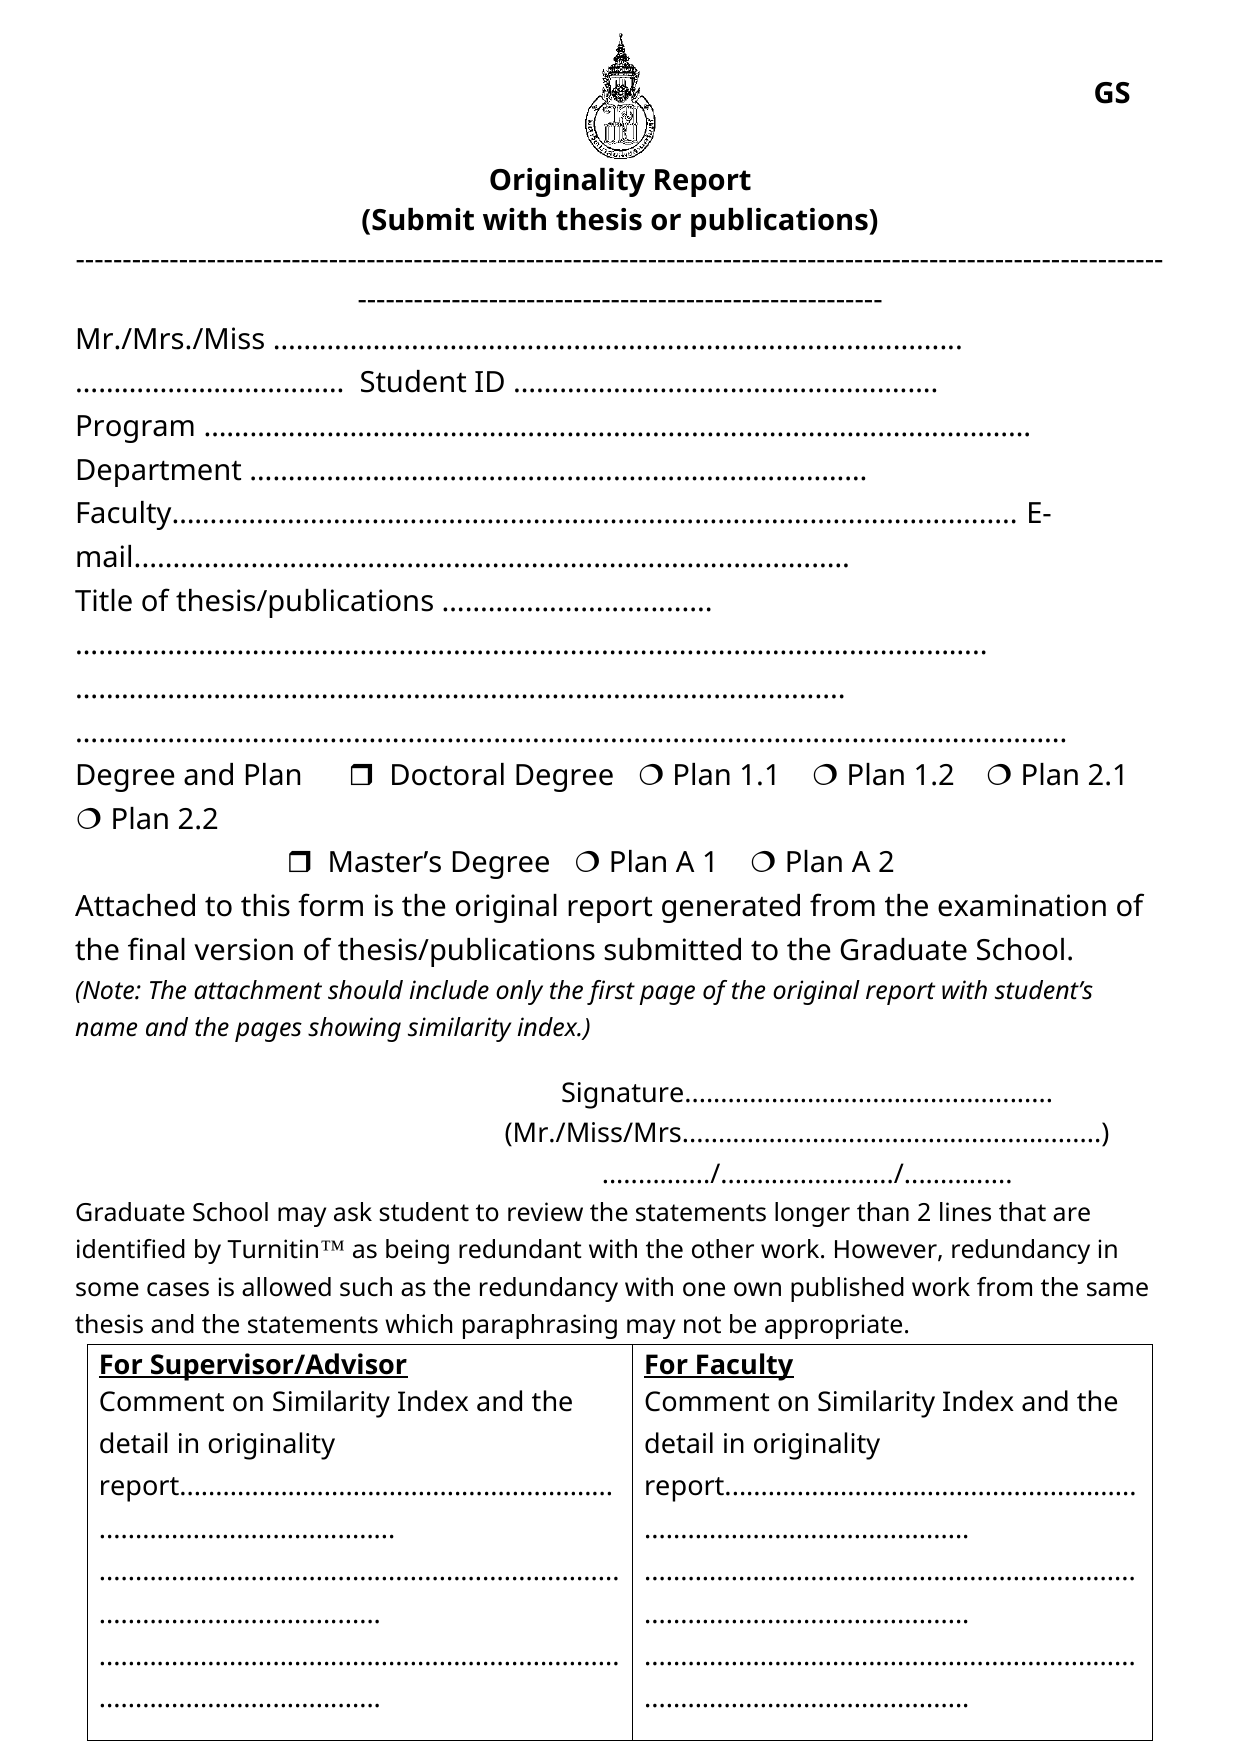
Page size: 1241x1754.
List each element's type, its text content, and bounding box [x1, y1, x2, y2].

text Master’s Degree Plan A 1 Plan A 2 [75, 842, 1165, 881]
text Faculty……..……………………………………………………………………………………...... E-mail.........................................................................................… [75, 493, 1165, 576]
text (Submit with thesis or publications) [75, 199, 1165, 239]
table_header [633, 1345, 1152, 1740]
text Title of thesis/publications ……………....................………………………………..................................................……….…..…………….. [75, 580, 1165, 663]
text ………………………………………………………..……………….................…………………….................................................................................………………….. [75, 667, 1165, 751]
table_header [88, 1345, 632, 1740]
text Program ………….……………...........….......................................……..……………… Department ……………………................................…………………… [75, 405, 1165, 489]
text Signature................................................... [75, 1073, 1165, 1110]
picture [580, 29, 660, 160]
text Mr./Mrs./Miss …………………………...........................................................………………………..…… Student ID ………..……..................…...…….……. [75, 318, 1165, 401]
text Degree and Plan Doctoral Degree Plan 1.1 Plan 1.2 Plan 2.1 Plan 2.2 [75, 754, 1165, 838]
text (Note: The attachment should include only the first page of the original report with student’s name and the pages showing similarity index.) [75, 973, 1165, 1044]
text (Mr./Miss/Mrs..........................................................) [75, 1113, 1165, 1150]
text .............../......................../............... [75, 1154, 1165, 1191]
text ---------------------------------------------------------------------------------------------------------------------------------------------------------------------------- [75, 239, 1165, 318]
text Graduate School may ask student to review the statements longer than 2 lines that are identified by Turnitin as being redundant with the other work. However, redundancy in some cases is allowed such as the redundancy with one own published work from the same thesis and the statements which paraphrasing may not be appropriate. [75, 1194, 1165, 1341]
text Attached to this form is the original report generated from the examination of the final version of thesis/publications submitted to the Graduate School. [75, 885, 1165, 969]
text Originality Report [75, 159, 1165, 199]
